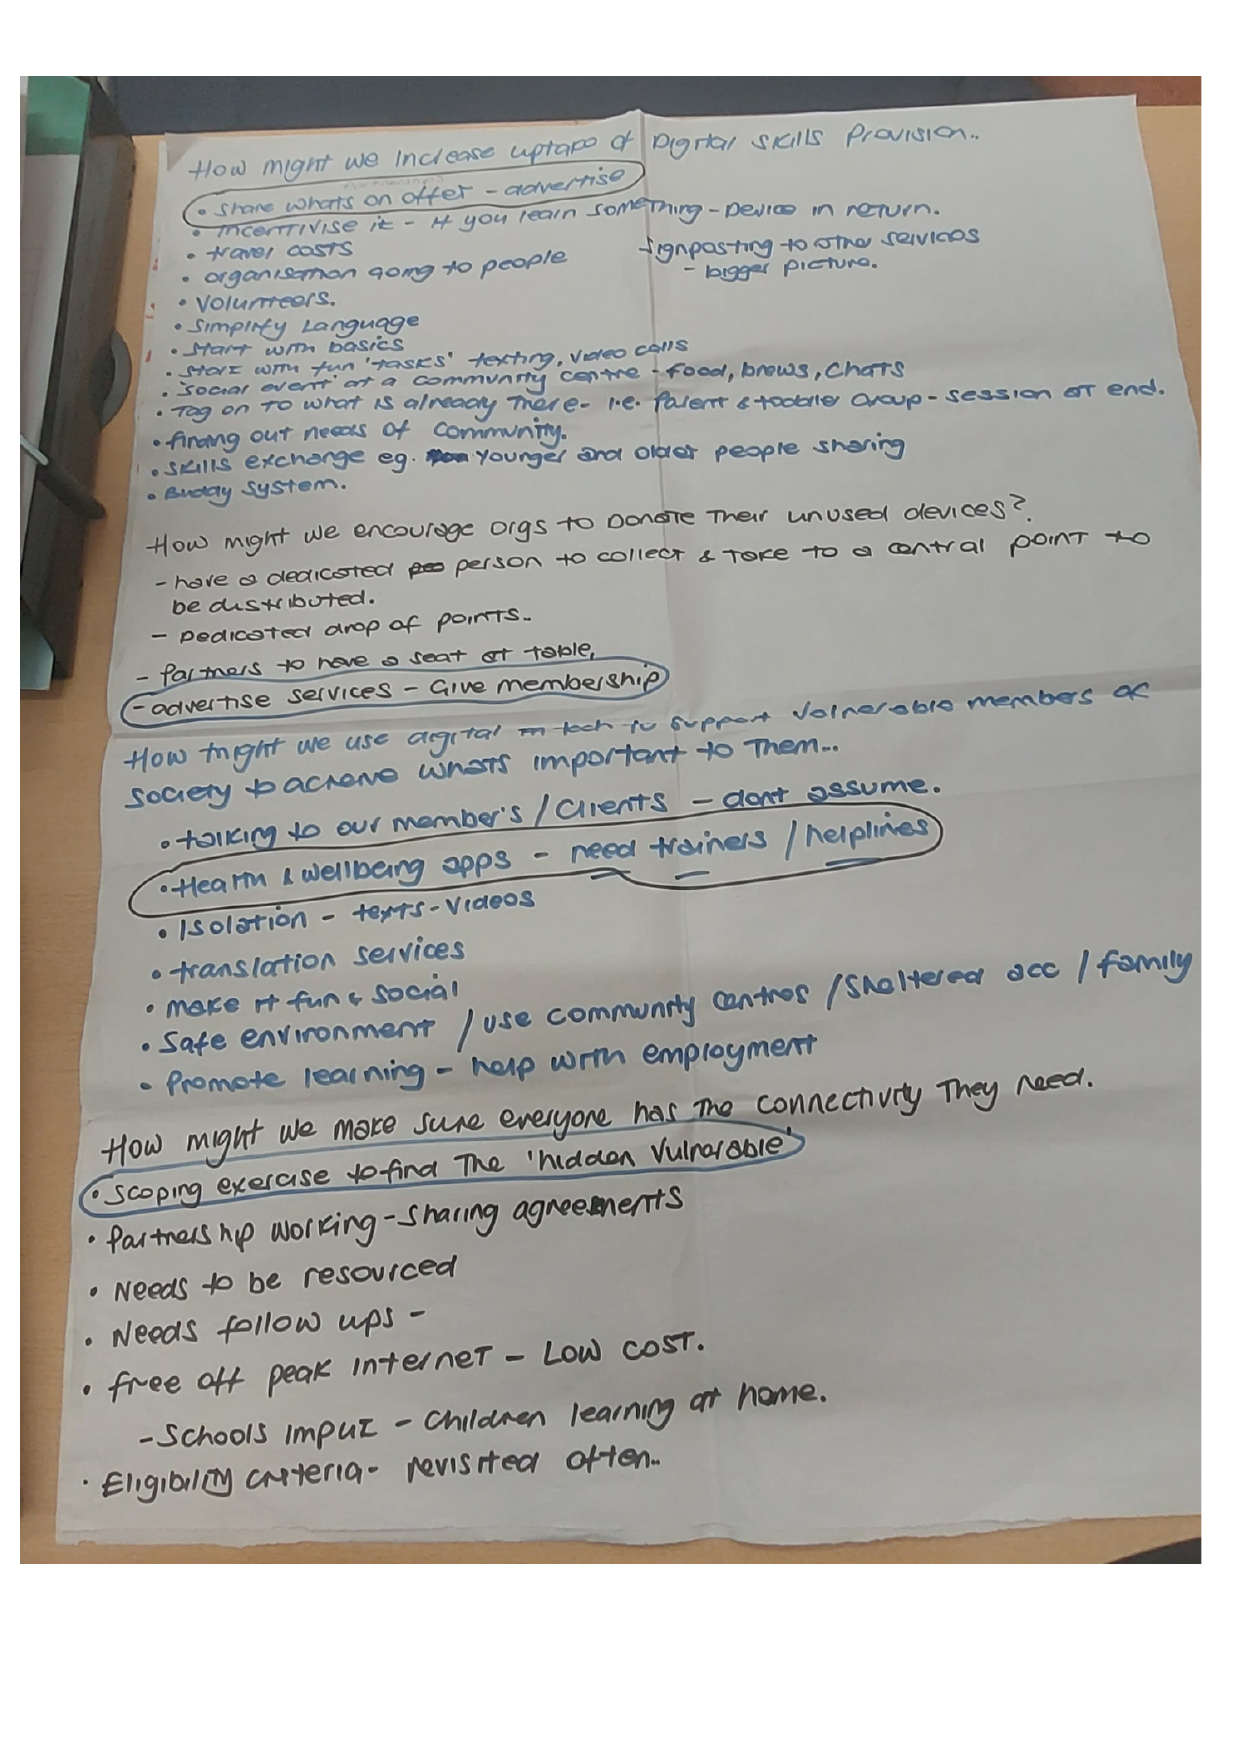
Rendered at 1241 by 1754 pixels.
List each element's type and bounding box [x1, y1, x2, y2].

picture [21, 76, 1202, 1564]
